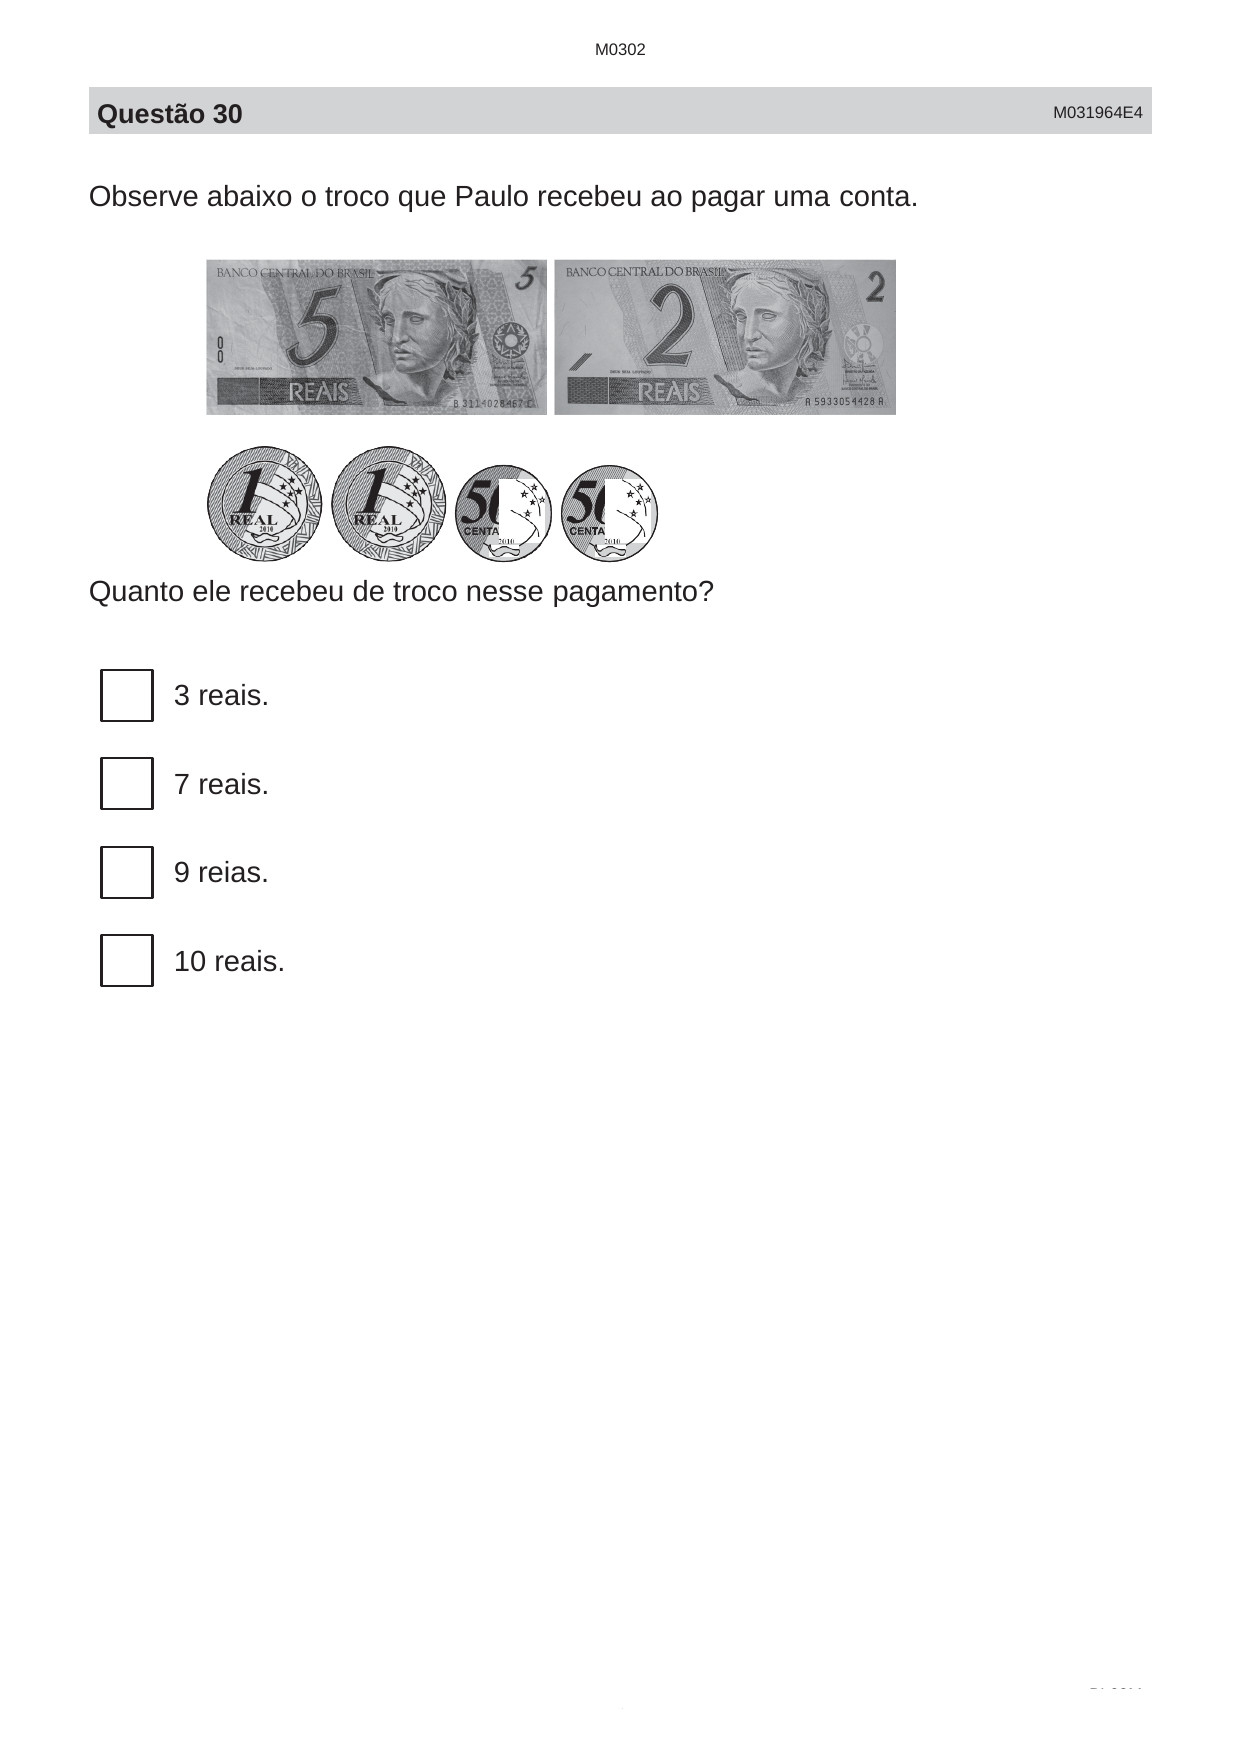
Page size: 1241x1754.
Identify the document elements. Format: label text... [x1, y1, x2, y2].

picture [554, 259, 896, 415]
text Quanto ele recebeu de troco nesse pagamento? [88, 453, 1163, 607]
text 7 reais. [174, 767, 1163, 801]
list reias. [174, 856, 1163, 889]
list reais. [174, 944, 1163, 978]
picture [206, 259, 547, 415]
text M0302 [593, 39, 647, 58]
text 3 reais. [174, 678, 1163, 712]
text Observe abaixo o troco que Paulo recebeu ao pagar uma conta. [88, 178, 1163, 212]
picture [207, 446, 552, 453]
